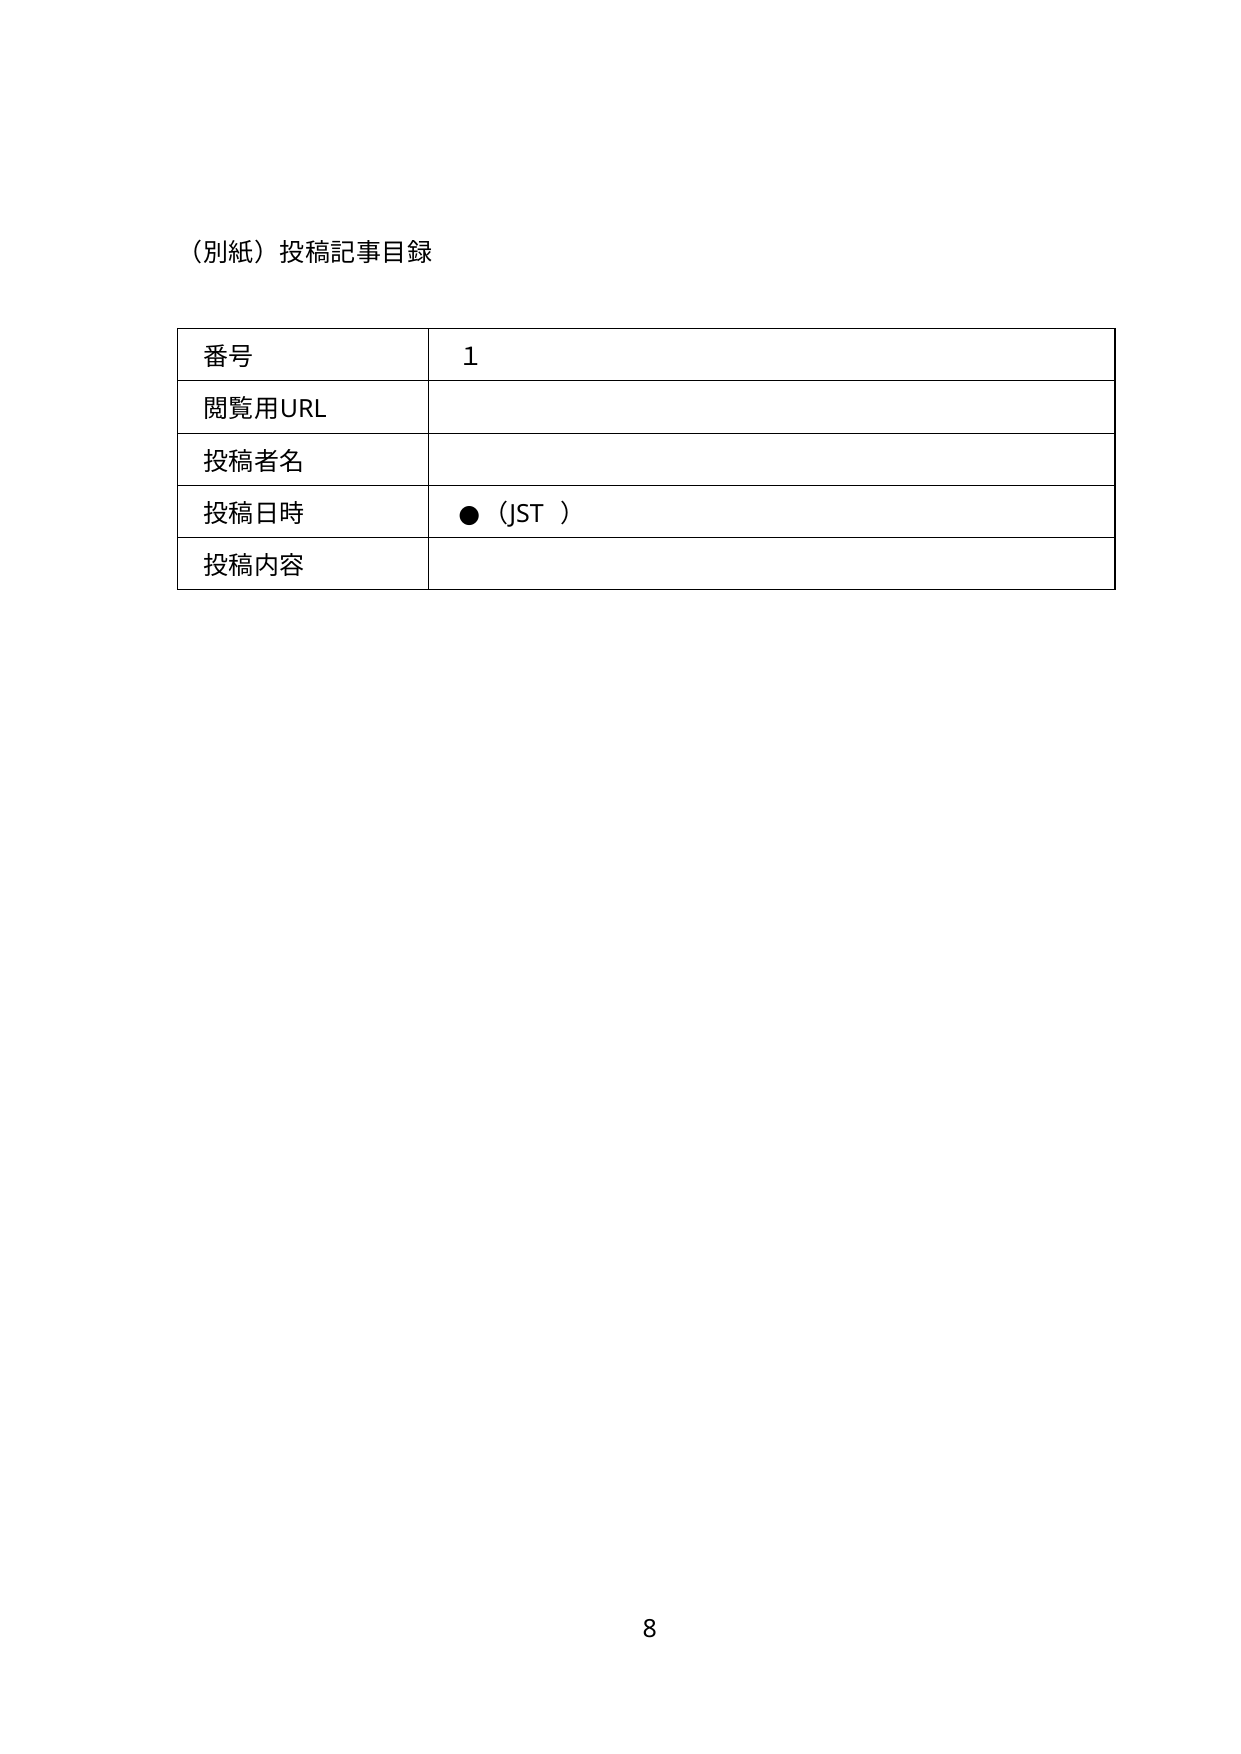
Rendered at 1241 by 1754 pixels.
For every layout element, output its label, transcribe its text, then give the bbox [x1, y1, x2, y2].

table_cell 投稿内容 [178, 538, 428, 589]
table_cell [429, 434, 1114, 485]
table_cell [429, 381, 1114, 432]
table_cell [429, 538, 1114, 589]
table_header １ [429, 329, 1114, 380]
text （別紙）投稿記事目録 [177, 225, 1122, 277]
table_cell ●（JST） [429, 486, 1114, 537]
table_cell 投稿者名 [178, 434, 428, 485]
table_cell 閲覧用URL [178, 381, 428, 432]
table_header 番号 [178, 329, 428, 380]
table_cell 投稿日時 [178, 486, 428, 537]
